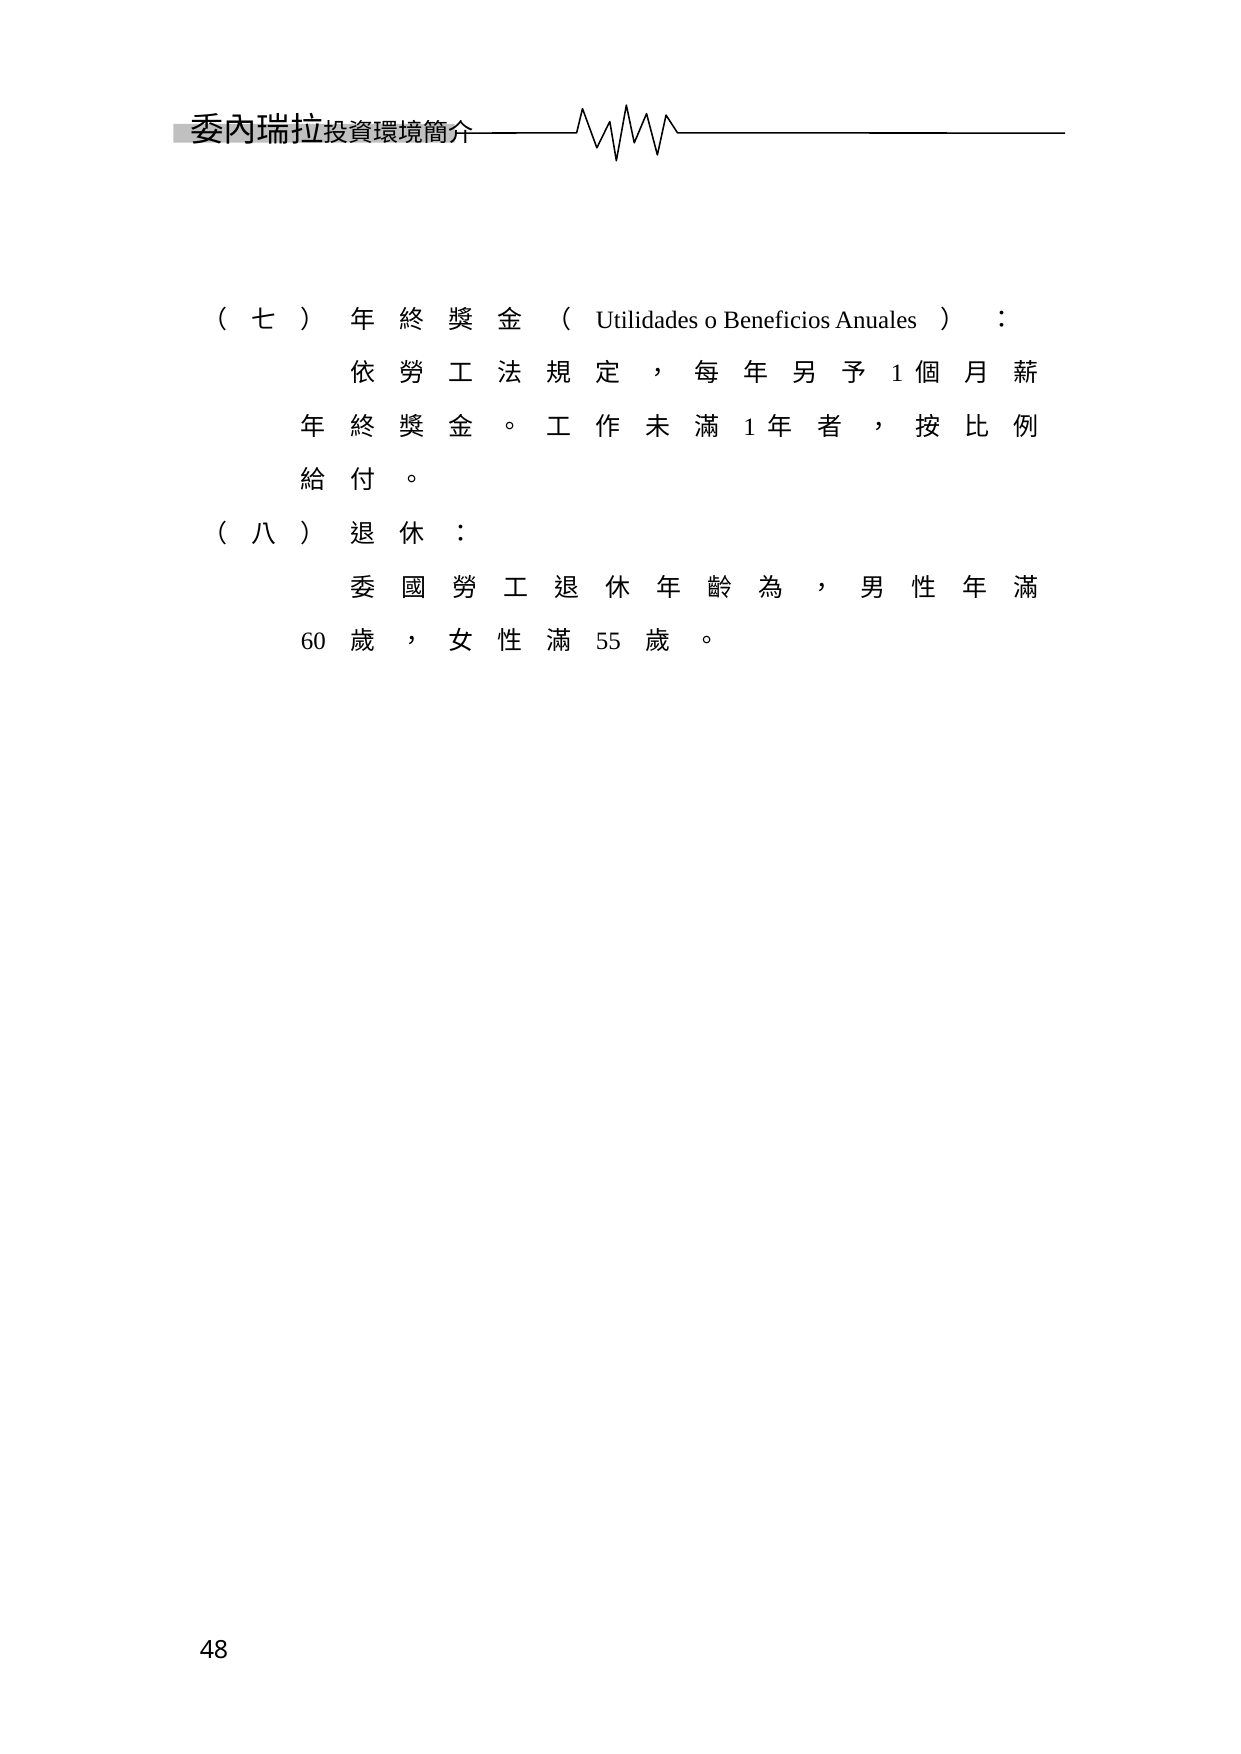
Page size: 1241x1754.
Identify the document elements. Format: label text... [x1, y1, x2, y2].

text （八）退休： [202, 505, 1063, 558]
text （七）年終獎金（Utilidades o Beneficios Anuales）： [202, 291, 1063, 344]
text 委國勞工退休年齡為，男性年滿60歲，女性滿55歲。 [276, 558, 1063, 666]
text 依勞工法規定，每年另予1個月薪年終獎金。工作未滿1年者，按比例給付。 [276, 344, 1063, 505]
